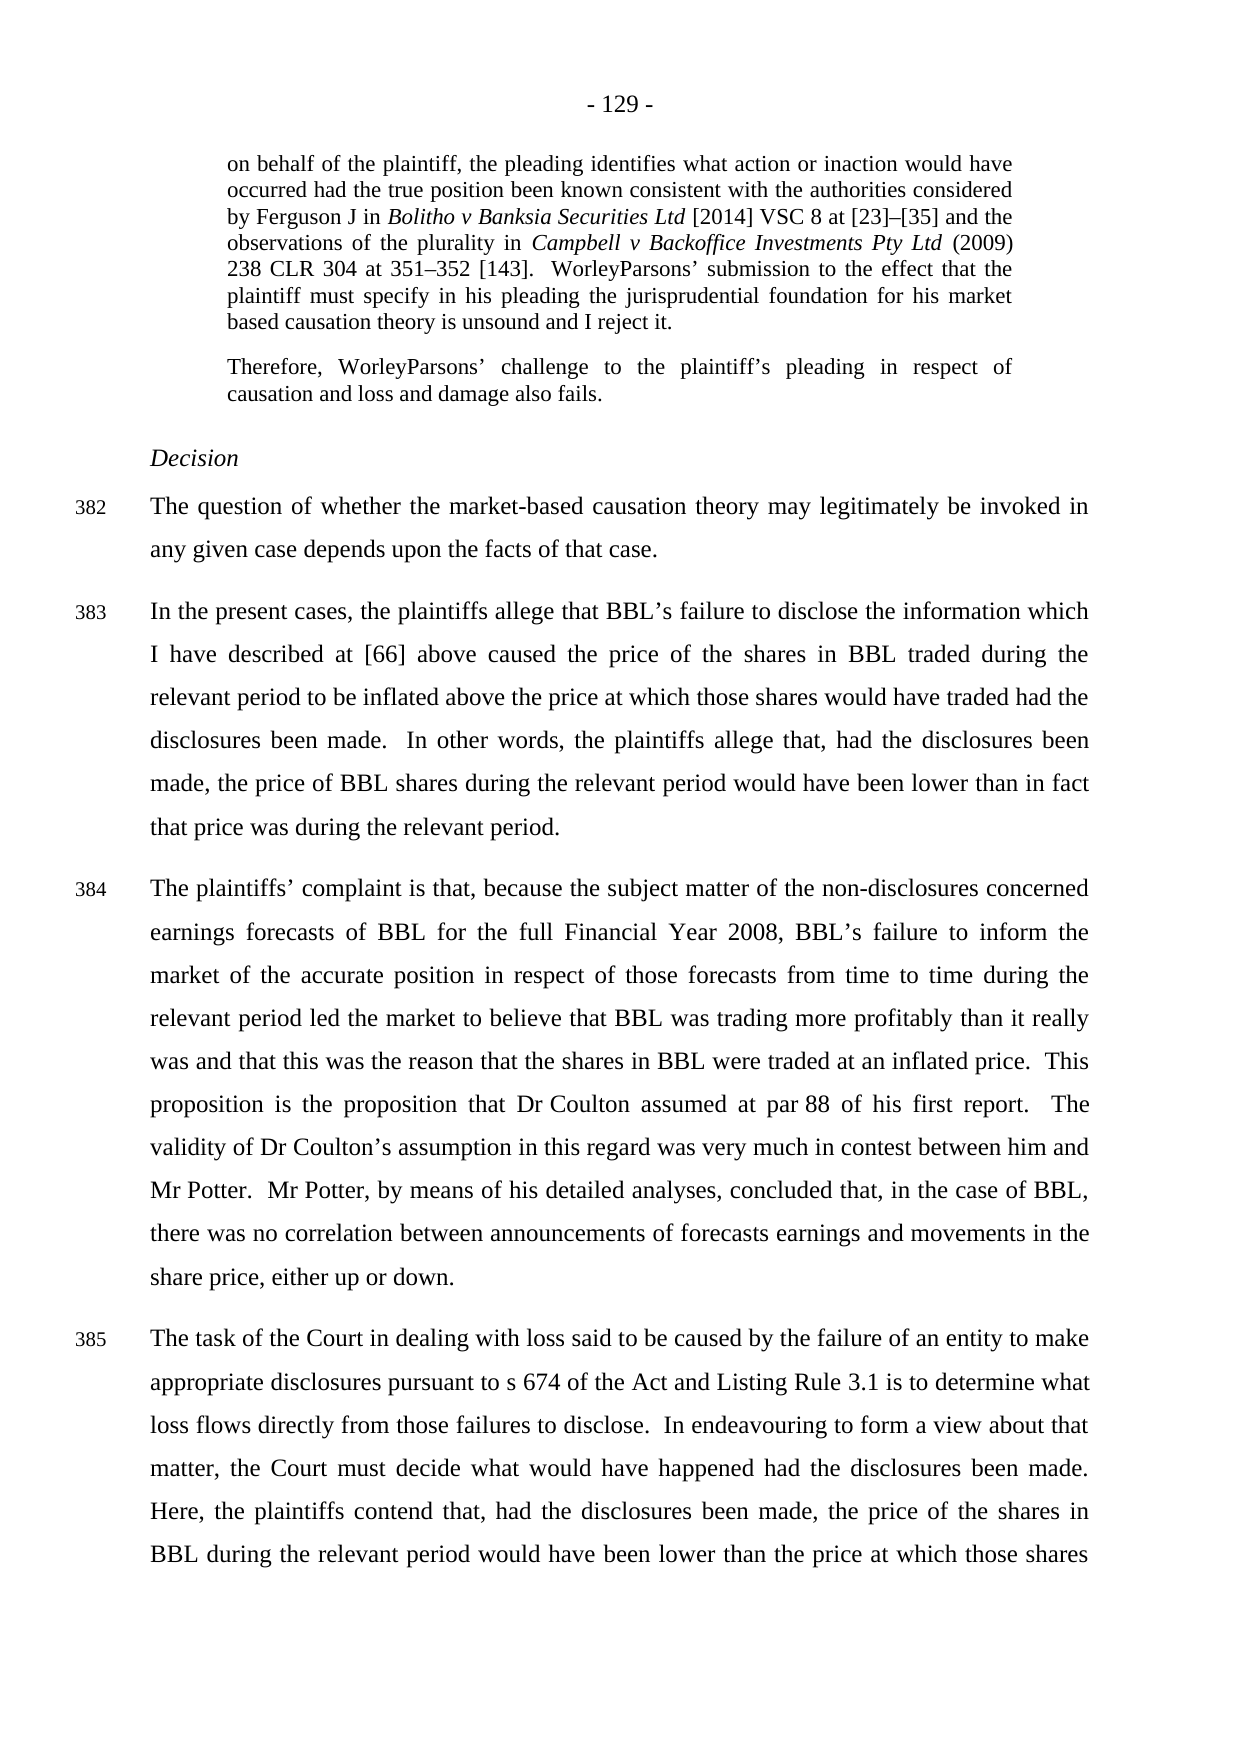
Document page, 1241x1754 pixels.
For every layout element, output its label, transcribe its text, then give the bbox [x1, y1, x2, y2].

list 382 The question of whether the market-based causation theory may legitimately be invoked in any given case depends upon the facts of that case. [75, 491, 1090, 563]
text Therefore, WorleyParsons’ challenge to the plaintiff’s pleading in respect of causation and loss and damage also fails. [227, 353, 1013, 406]
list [75, 1323, 1090, 1568]
list 383 In the present cases, the plaintiffs allege that BBL’s failure to disclose the information which I have described at [66] above caused the price of the shares in BBL traded during the relevant period to be inflated above the price at which those shares would have traded had the disclosures been made. In other words, the plaintiffs allege that, had the disclosures been made, the price of BBL shares during the relevant period would have been lower than in fact that price was during the relevant period. [75, 596, 1090, 840]
list 384 The plaintiffs’ complaint is that, because the subject matter of the non-disclosures concerned earnings forecasts of BBL for the full Financial Year 2008, BBL’s failure to inform the market of the accurate position in respect of those forecasts from time to time during the relevant period led the market to believe that BBL was trading more profitably than it really was and that this was the reason that the shares in BBL were traded at an inflated price. This proposition is the proposition that Dr Coulton assumed at par 88 of his first report. The validity of Dr Coulton’s assumption in this regard was very much in contest between him and Mr Potter. Mr Potter, by means of his detailed analyses, concluded that, in the case of BBL, there was no correlation between announcements of forecasts earnings and movements in the share price, either up or down. [75, 873, 1090, 1290]
subtitle Decision [150, 443, 1090, 472]
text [227, 150, 1013, 334]
